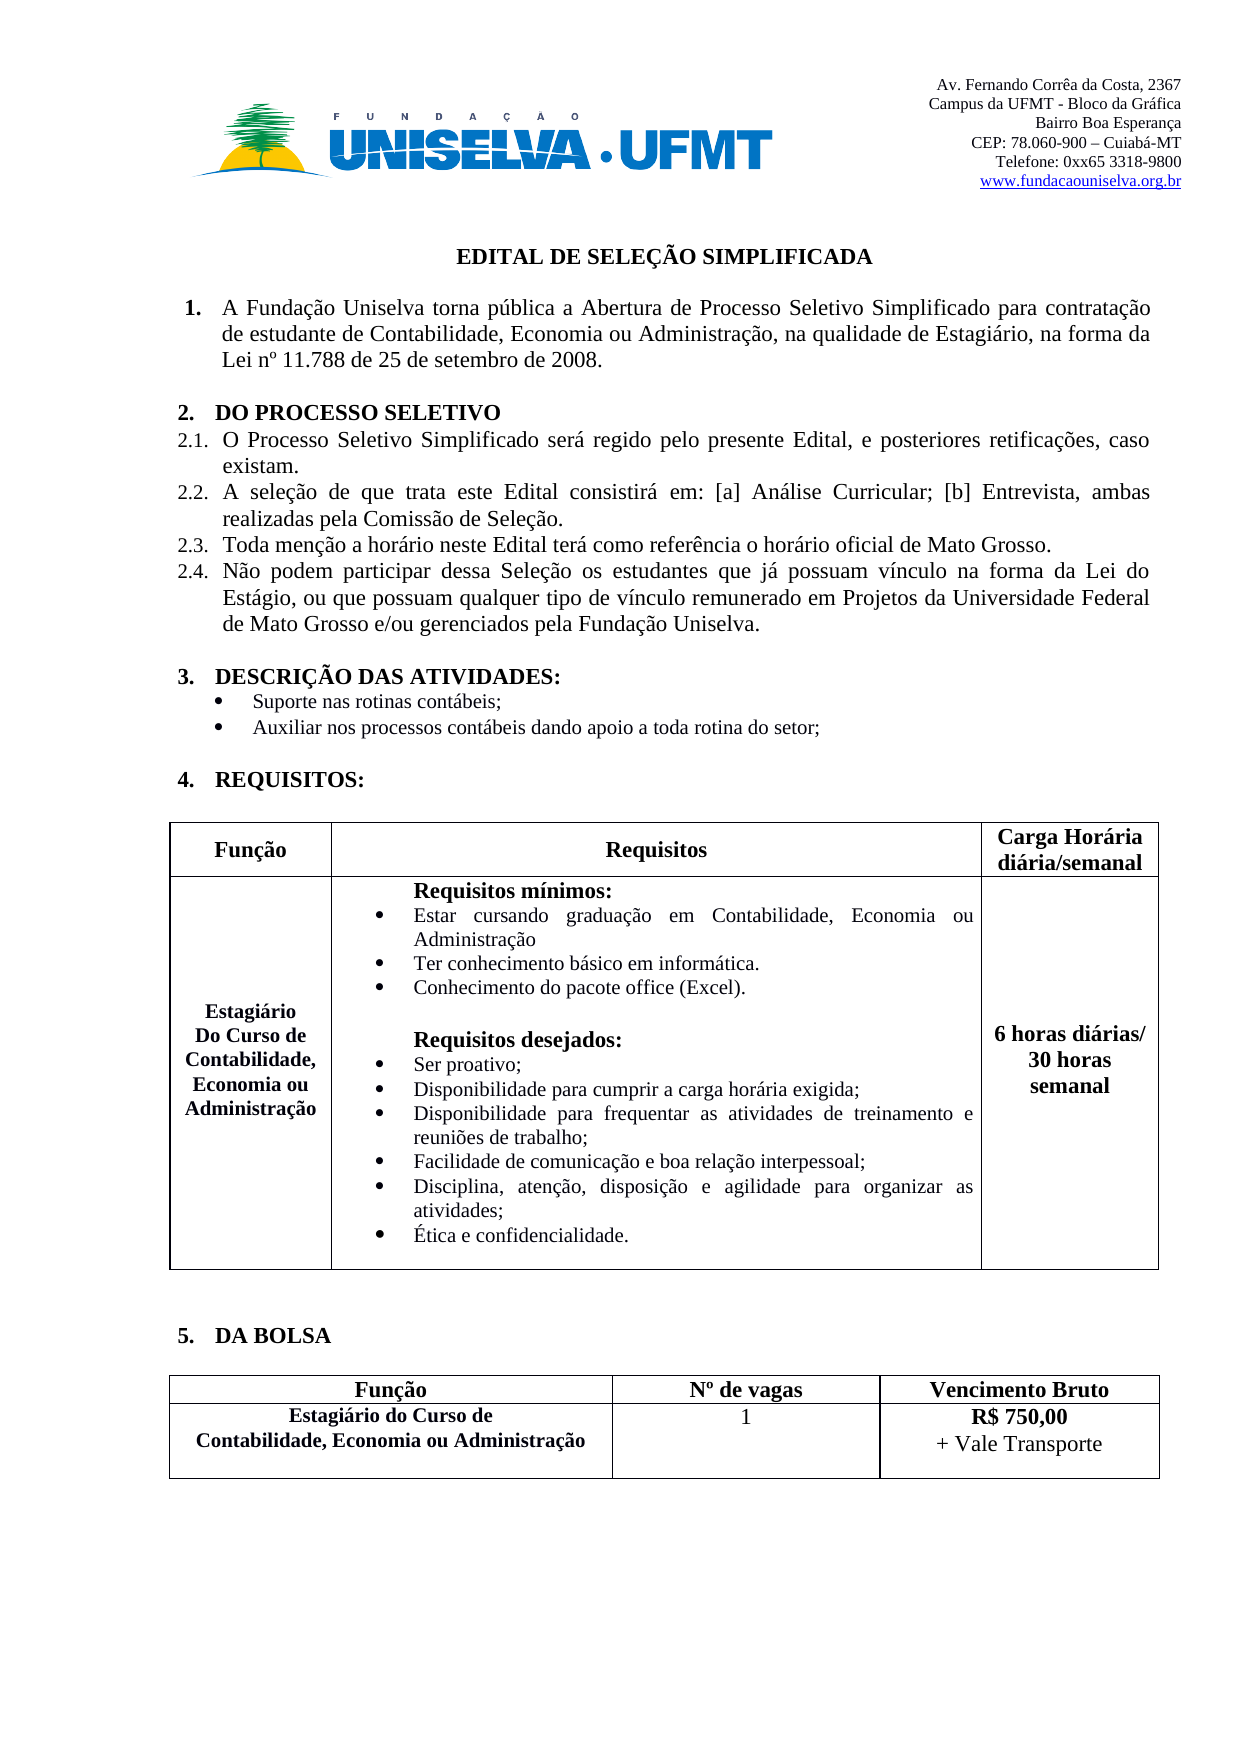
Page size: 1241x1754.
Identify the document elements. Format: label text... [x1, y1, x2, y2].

list DA BOLSA [177, 1322, 1152, 1349]
list Toda menção a horário neste Edital terá como referência o horário oficial de Mato Grosso. [177, 531, 1152, 557]
table_cell Estagiário do Curso de Contabilidade, Economia ou Administração [170, 1404, 612, 1478]
table_header Função [170, 1376, 612, 1402]
table_cell 1 [613, 1404, 879, 1478]
table_header Requisitos [332, 823, 981, 876]
list DESCRIÇÃO DAS ATIVIDADES: [177, 663, 1152, 689]
list Auxiliar nos processos contábeis dando apoio a toda rotina do setor; [215, 715, 1152, 739]
list O Processo Seletivo Simplificado será regido pelo presente Edital, e posteriores retificações, caso existam. [177, 426, 1152, 478]
table_cell Requisitos mínimos: Estar cursando graduação em Contabilidade, Economia ou Administração Ter conhecimento básico em informática. Conhecimento do pacote office (Excel). Requisitos desejados: Ser proativo; Disponibilidade para cumprir a carga horária exigida; Disponibilidade para frequentar as atividades de treinamento e reuniões de trabalho; Facilidade de comunicação e boa relação interpessoal; Disciplina, atenção, disposição e agilidade para organizar as atividades; Ética e confidencialidade. [332, 877, 981, 1268]
list A Fundação Uniselva torna pública a Abertura de Processo Seletivo Simplificado para contratação de estudante de Contabilidade, Economia ou Administração, na qualidade de Estagiário, na forma da Lei nº 11.788 de 25 de setembro de 2008. [184, 294, 1152, 373]
table_header Vencimento Bruto [881, 1376, 1159, 1402]
list REQUISITOS: [177, 766, 1152, 793]
table_header Função [171, 823, 331, 876]
table_header Carga Horária diária/semanal [982, 823, 1158, 876]
table_header Nº de vagas [613, 1376, 879, 1402]
table_cell 6 horas diárias/ 30 horas semanal [982, 877, 1158, 1268]
table_cell R$ 750,00 + Vale Transporte [881, 1404, 1159, 1478]
list A seleção de que trata este Edital consistirá em: [a] Análise Curricular; [b] Entrevista, ambas realizadas pela Comissão de Seleção. [177, 478, 1152, 531]
list DO PROCESSO SELETIVO [177, 399, 1152, 426]
table_cell Estagiário Do Curso de Contabilidade, Economia ou Administração [171, 877, 331, 1268]
text EDITAL DE SELEÇÃO SIMPLIFICADA [177, 243, 1152, 269]
list Suporte nas rotinas contábeis; [215, 689, 1152, 713]
list Não podem participar dessa Seleção os estudantes que já possuam vínculo na forma da Lei do Estágio, ou que possuam qualquer tipo de vínculo remunerado em Projetos da Universidade Federal de Mato Grosso e/ou gerenciados pela Fundação Uniselva. [177, 557, 1152, 636]
